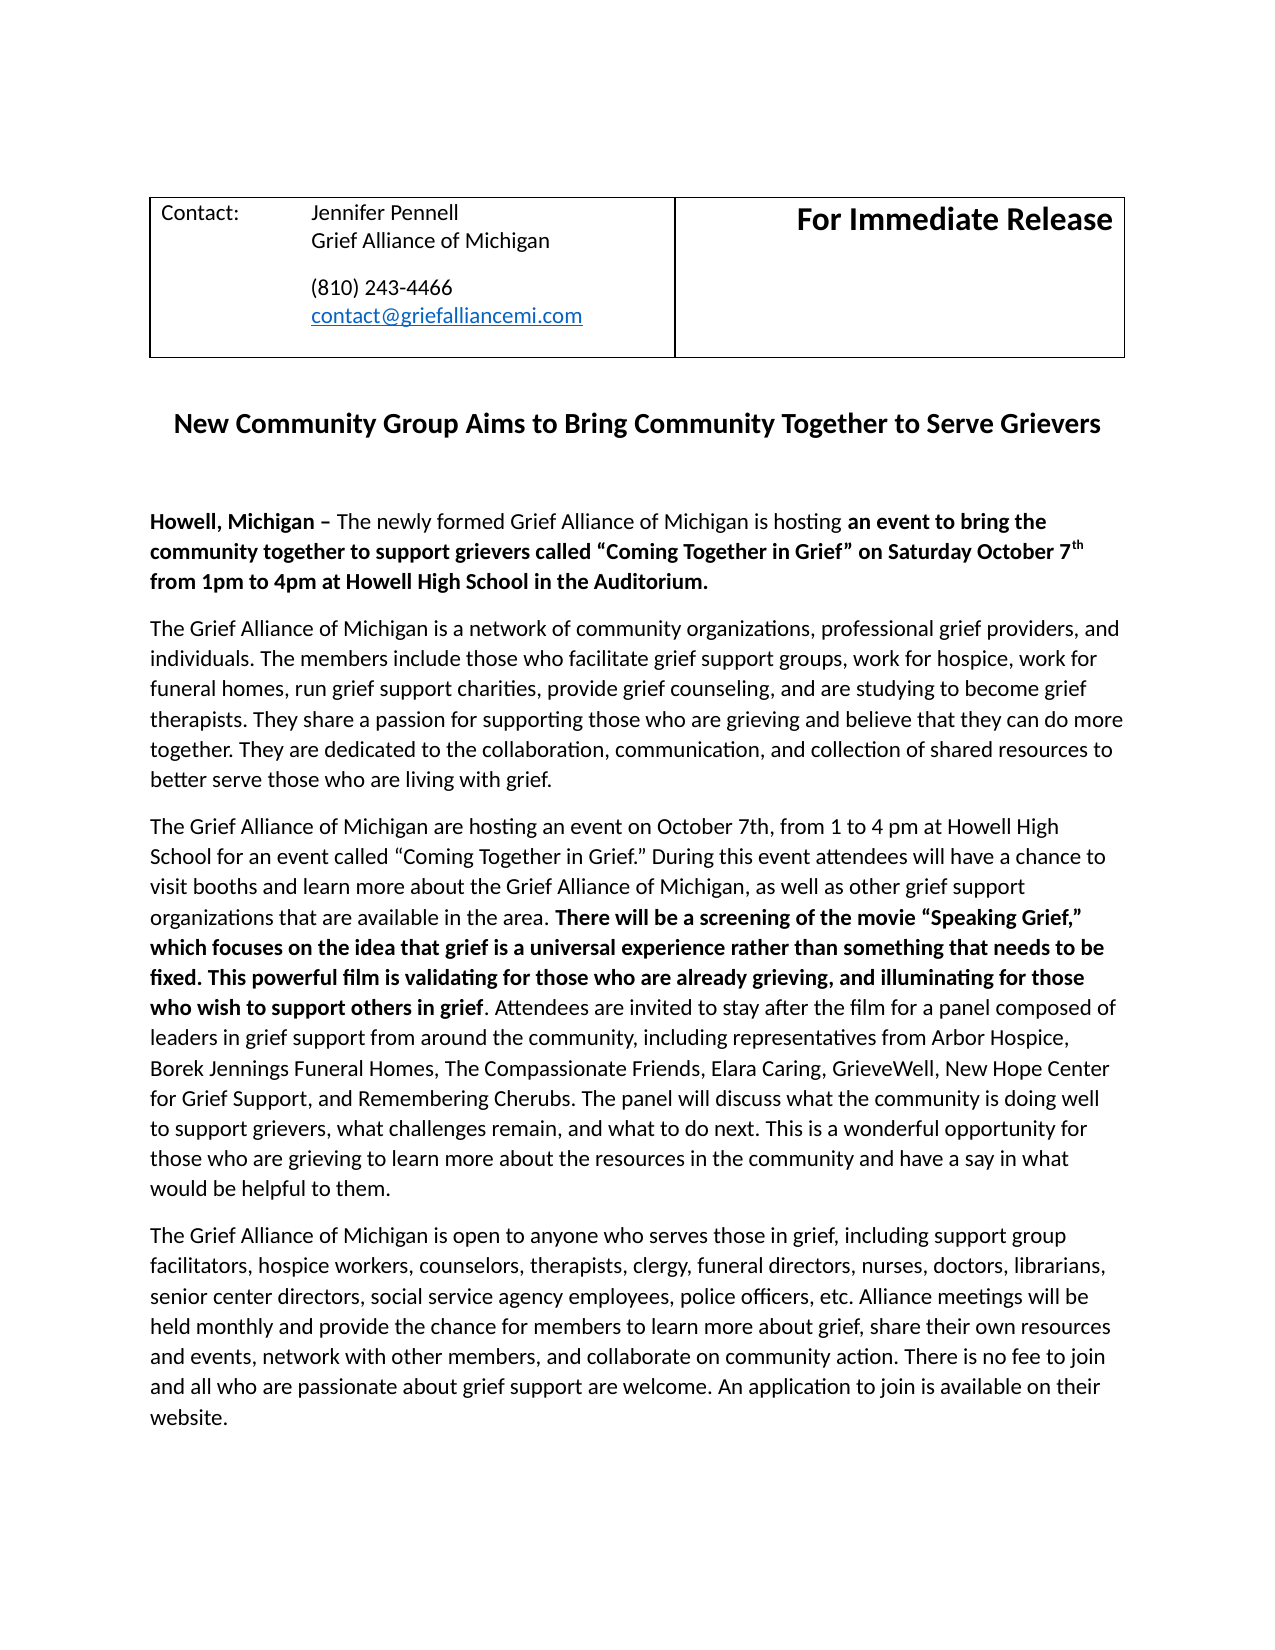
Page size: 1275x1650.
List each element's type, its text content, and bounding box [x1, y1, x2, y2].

text The Grief Alliance of Michigan is a network of community organizations, professional grief providers, and individuals. The members include those who facilitate grief support groups, work for hospice, work for funeral homes, run grief support charities, provide grief counseling, and are studying to become grief therapists. They share a passion for supporting those who are grieving and believe that they can do more together. They are dedicated to the collaboration, communication, and collection of shared resources to better serve those who are living with grief. [150, 614, 1125, 793]
text The Grief Alliance of Michigan is open to anyone who serves those in grief, including support group facilitators, hospice workers, counselors, therapists, clergy, funeral directors, nurses, doctors, librarians, senior center directors, social service agency employees, police officers, etc. Alliance meetings will be held monthly and provide the chance for members to learn more about grief, share their own resources and events, network with other members, and collaborate on community action. There is no fee to join and all who are passionate about grief support are welcome. An application to join is available on their website. [150, 1221, 1125, 1431]
text The Grief Alliance of Michigan are hosting an event on October 7th, from 1 to 4 pm at Howell High School for an event called “Coming Together in Grief.” During this event attendees will have a chance to visit booths and learn more about the Grief Alliance of Michigan, as well as other grief support organizations that are available in the area. There will be a screening of the movie “Speaking Grief,” which focuses on the idea that grief is a universal experience rather than something that needs to be fixed. This powerful film is validating for those who are already grieving, and illuminating for those who wish to support others in grief. Attendees are invited to stay after the film for a panel composed of leaders in grief support from around the community, including representatives from Arbor Hospice, Borek Jennings Funeral Homes, The Compassionate Friends, Elara Caring, GrieveWell, New Hope Center for Grief Support, and Remembering Cherubs. The panel will discuss what the community is doing well to support grievers, what challenges remain, and what to do next. This is a wonderful opportunity for those who are grieving to learn more about the resources in the community and have a say in what would be helpful to them. [150, 812, 1125, 1202]
text Howell, Michigan – The newly formed Grief Alliance of Michigan is hosting an event to bring the community together to support grievers called “Coming Together in Grief” on Saturday October 7th from 1pm to 4pm at Howell High School in the Auditorium. [150, 507, 1125, 595]
table_header For Immediate Release [676, 198, 1124, 357]
table_header Contact: Jennifer Pennell Grief Alliance of Michigan (810) 243-4466 contact@griefalliancemi.com [151, 198, 674, 357]
text New Community Group Aims to Bring Community Together to Serve Grievers [150, 405, 1125, 440]
